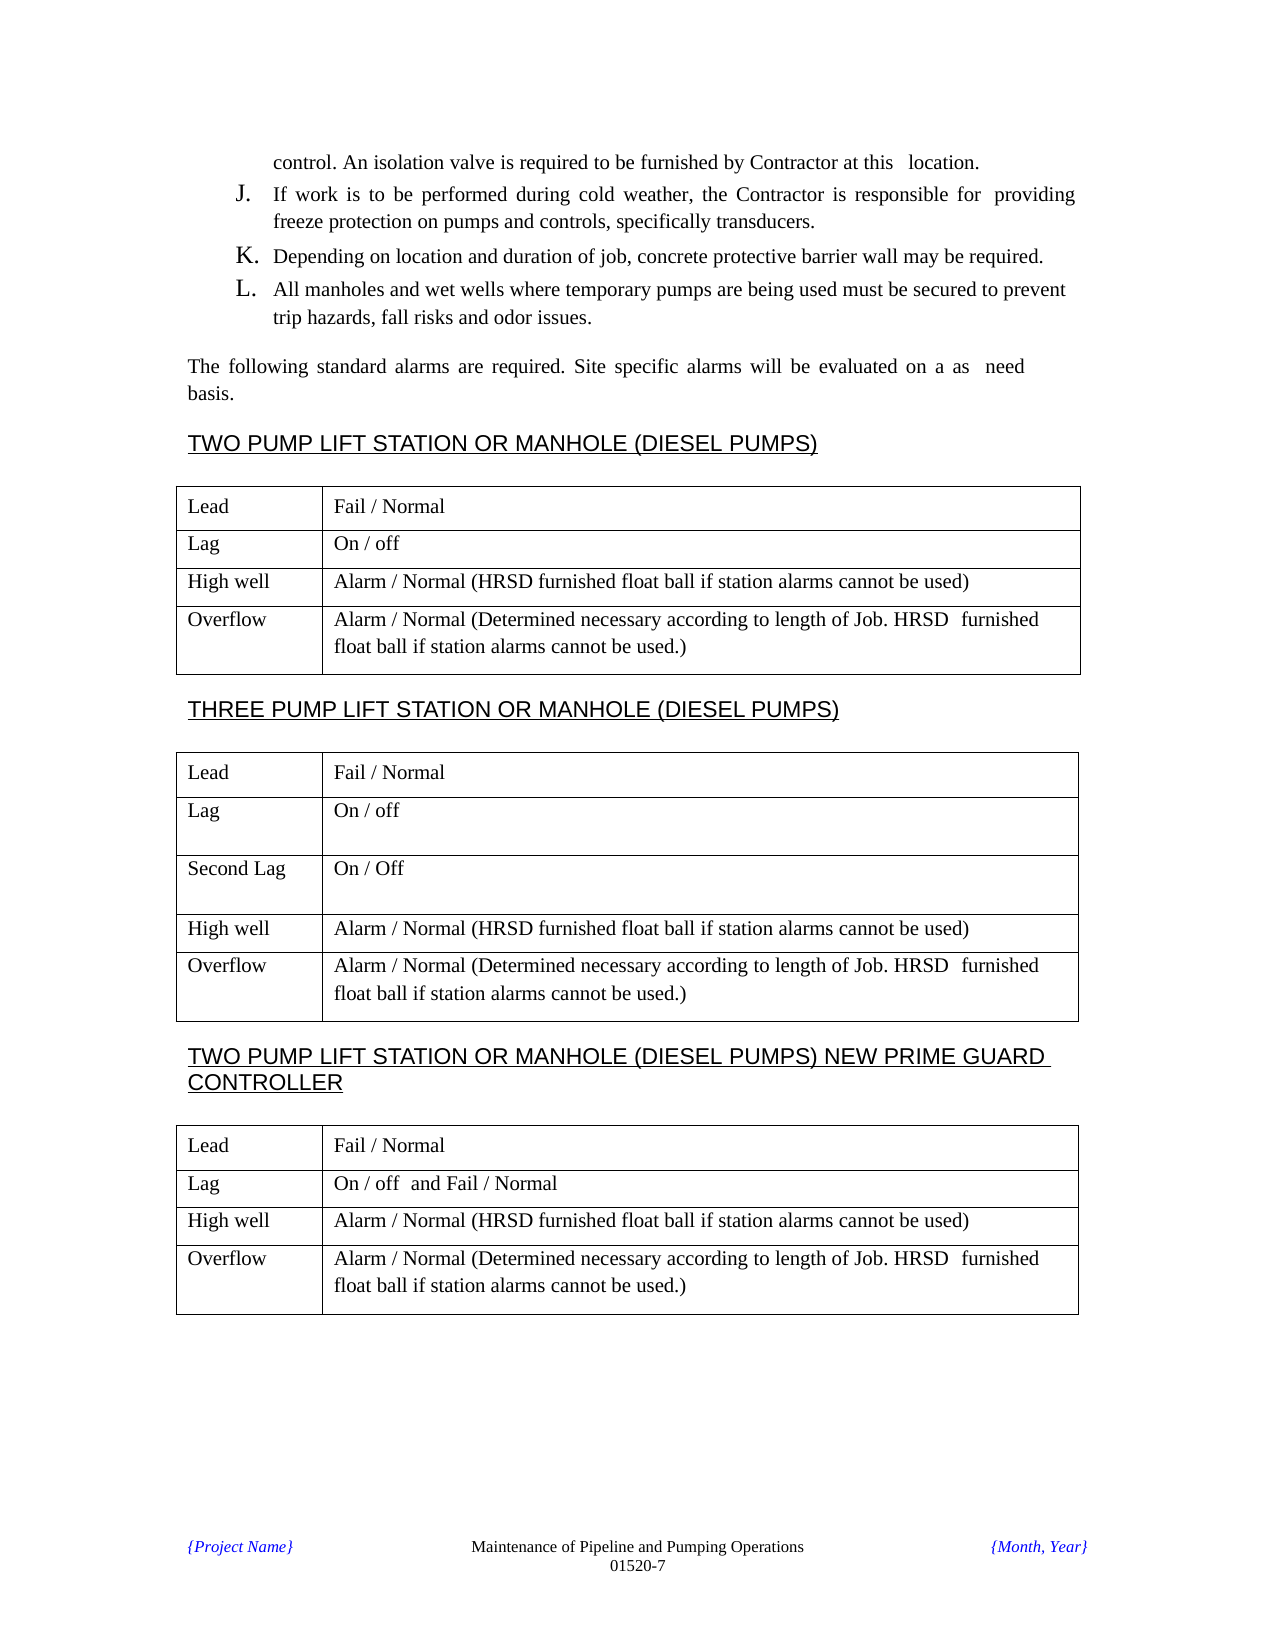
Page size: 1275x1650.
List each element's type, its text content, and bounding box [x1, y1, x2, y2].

table_header Lead [177, 487, 322, 530]
table_header Fail / Normal [323, 753, 1078, 797]
table_cell On / off [323, 531, 1080, 568]
list All manholes and wet wells where temporary pumps are being used must be secured to prevent trip hazards, fall risks and odor issues. [235, 273, 1075, 329]
subtitle Three Pump Lift station Or Manhole (Diesel Pumps) [187, 696, 1087, 723]
table_cell On / Off [323, 856, 1078, 914]
table_cell Lag [177, 1171, 322, 1207]
list If work is to be performed during cold weather, the Contractor is responsible for providing freeze protection on pumps and controls, specifically transducers. [235, 178, 1075, 233]
table_cell Alarm / Normal (HRSD furnished float ball if station alarms cannot be used) [323, 915, 1078, 952]
list Depending on location and duration of job, concrete protective barrier wall may be required. [235, 241, 1075, 269]
table_cell Alarm / Normal (HRSD furnished float ball if station alarms cannot be used) [323, 569, 1080, 606]
table_cell High well [177, 1208, 322, 1245]
table_cell High well [177, 569, 322, 606]
table_cell On / off [323, 798, 1078, 855]
table_header Fail / Normal [323, 1126, 1078, 1169]
table_cell Alarm / Normal (HRSD furnished float ball if station alarms cannot be used) [323, 1208, 1078, 1245]
subtitle Two Pump Lift Station or Manhole (Diesel Pumps) New Prime Guard Controller [187, 1043, 1087, 1096]
table_header Fail / Normal [323, 487, 1080, 530]
table_cell Alarm / Normal (Determined necessary according to length of Job. HRSD furnished float ball if station alarms cannot be used.) [323, 607, 1080, 674]
table_cell On / off and Fail / Normal [323, 1171, 1078, 1207]
table_cell Overflow [177, 953, 322, 1021]
table_cell Alarm / Normal (Determined necessary according to length of Job. HRSD furnished float ball if station alarms cannot be used.) [323, 953, 1078, 1021]
table_cell Second Lag [177, 856, 322, 914]
table_header Lead [177, 1126, 322, 1169]
table_cell Alarm / Normal (Determined necessary according to length of Job. HRSD furnished float ball if station alarms cannot be used.) [323, 1246, 1078, 1313]
text The following standard alarms are required. Site specific alarms will be evaluated on a as need basis. [187, 353, 1075, 405]
subtitle Two Pump Lift station Or Manhole (Diesel Pumps) [187, 430, 1087, 456]
table_cell Lag [177, 531, 322, 568]
table_cell High well [177, 915, 322, 952]
table_cell Lag [177, 798, 322, 855]
table_cell Overflow [177, 607, 322, 674]
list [235, 150, 1075, 174]
table_header Lead [177, 753, 322, 797]
table_cell Overflow [177, 1246, 322, 1313]
